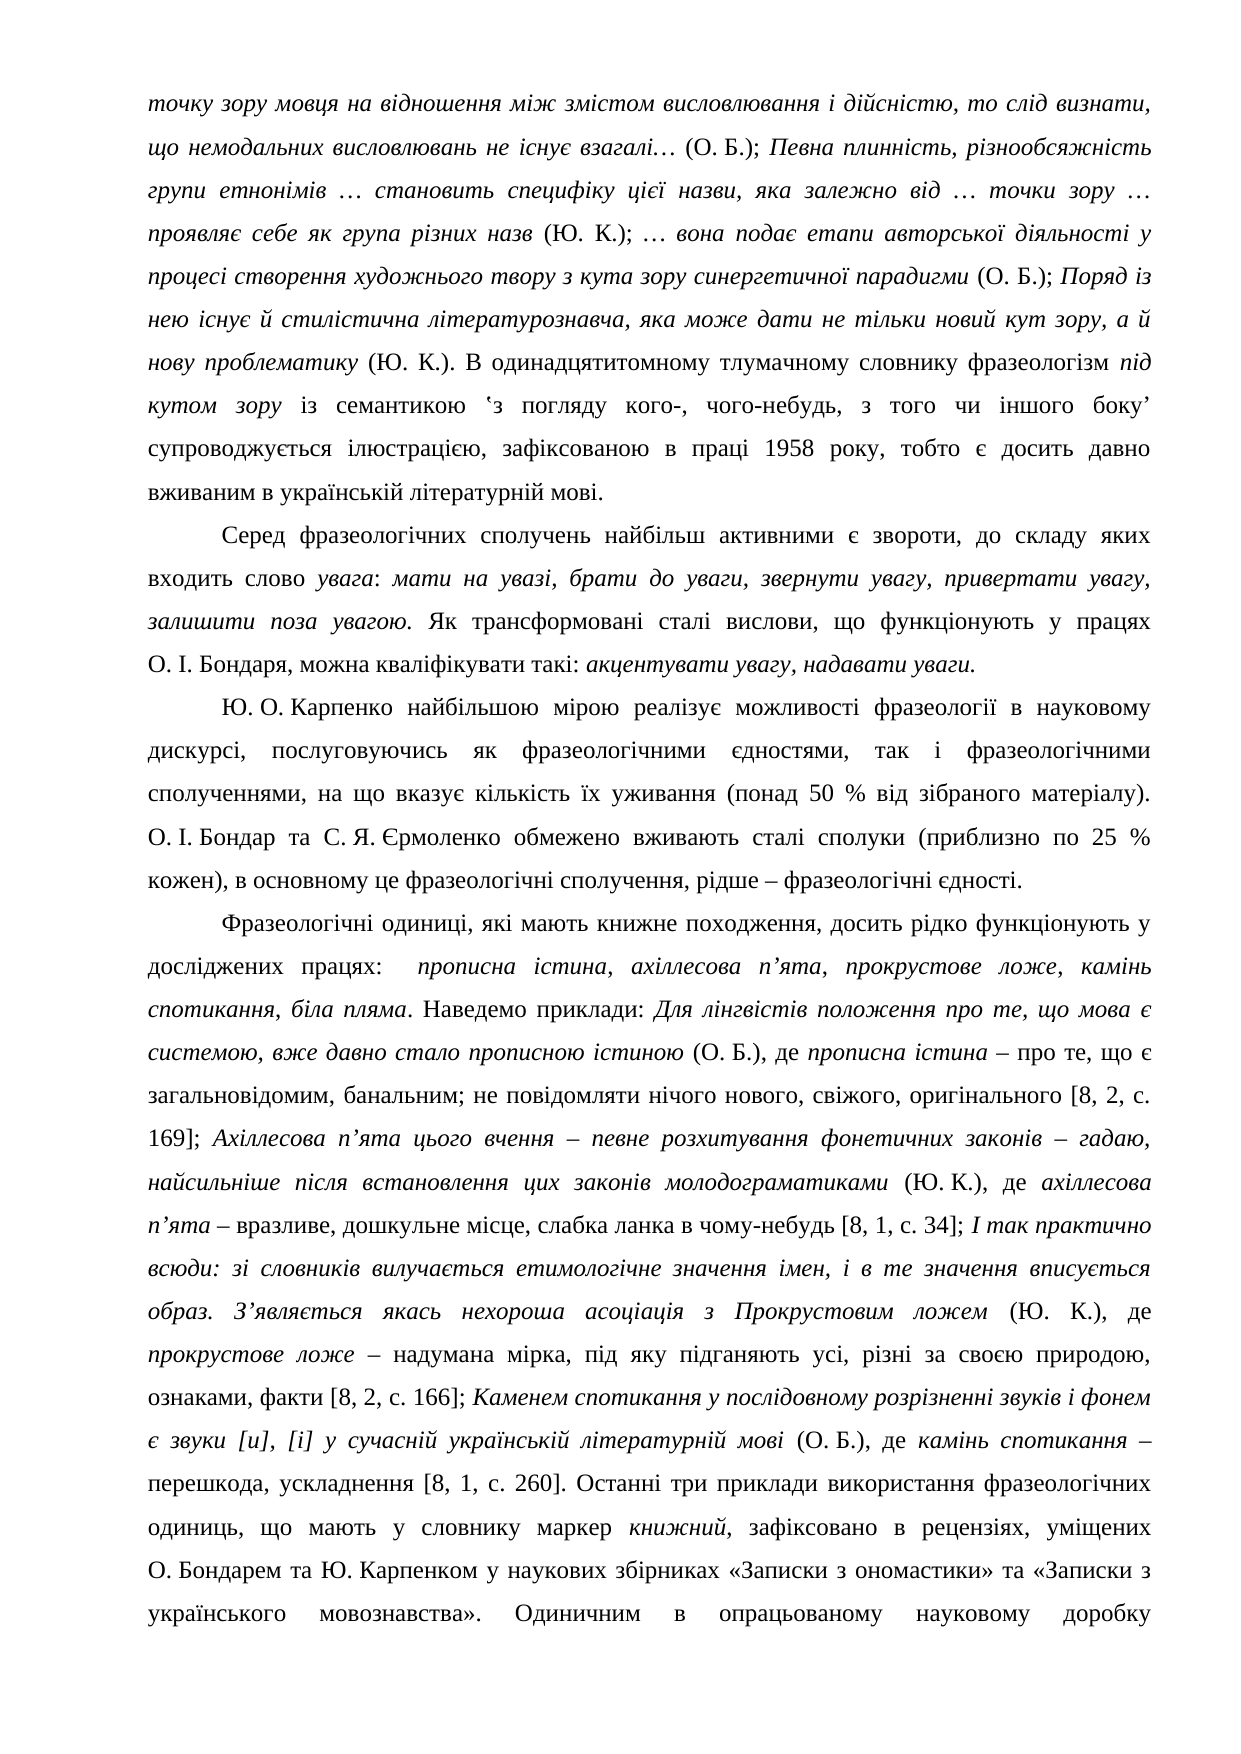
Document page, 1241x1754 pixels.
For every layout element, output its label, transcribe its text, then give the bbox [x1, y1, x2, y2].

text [148, 908, 1152, 1627]
text Ю. О. Карпенко найбільшою мірою реалізує можливості фразеології в науковому дискурсі, послуговуючись як фразеологічними єдностями, так і фразеологічними сполученнями, на що вказує кількість їх уживання (понад 50 % від зібраного матеріалу). О. І. Бондар та С. Я. Єрмоленко обмежено вживають сталі сполуки (приблизно по 25 % кожен), в основному це фразеологічні сполучення, рідше – фразеологічні єдності. [148, 692, 1152, 893]
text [148, 88, 1152, 505]
text Серед фразеологічних сполучень найбільш активними є звороти, до складу яких входить слово увага: мати на увазі, брати до уваги, звернути увагу, привертати увагу, залишити поза увагою. Як трансформовані сталі вислови, що функціонують у працях О. І. Бондаря, можна кваліфікувати такі: акцентувати увагу, надавати уваги. [148, 520, 1152, 678]
